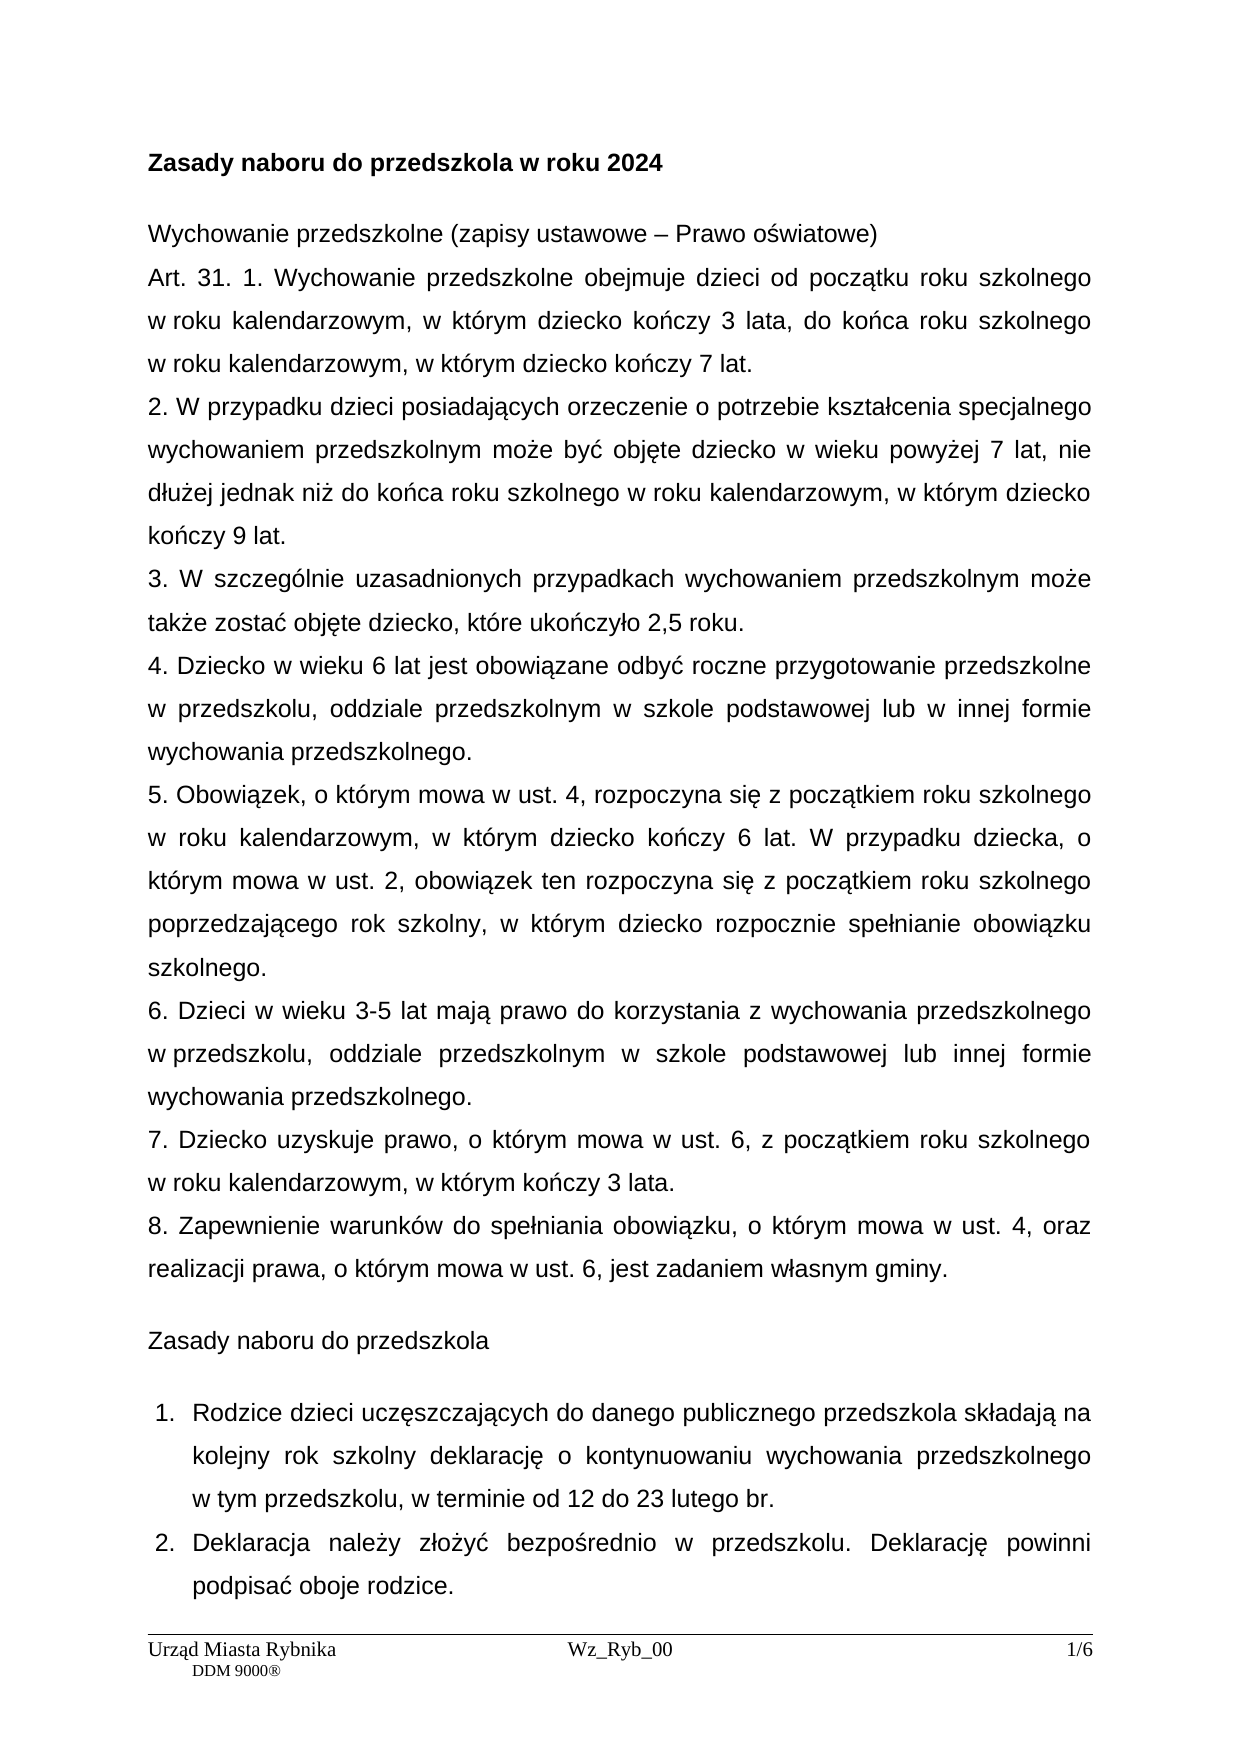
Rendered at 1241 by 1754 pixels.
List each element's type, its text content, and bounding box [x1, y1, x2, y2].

text 6. Dzieci w wieku 3-5 lat mają prawo do korzystania z wychowania przedszkolnego w przedszkolu, oddziale przedszkolnym w szkole podstawowej lub innej formie wychowania przedszkolnego. [148, 996, 1093, 1111]
text 5. Obowiązek, o którym mowa w ust. 4, rozpoczyna się z początkiem roku szkolnego w roku kalendarzowym, w którym dziecko kończy 6 lat. W przypadku dziecka, o którym mowa w ust. 2, obowiązek ten rozpoczyna się z początkiem roku szkolnego poprzedzającego rok szkolny, w którym dziecko rozpocznie spełnianie obowiązku szkolnego. [148, 780, 1093, 981]
text Zasady naboru do przedszkola [148, 1326, 1093, 1355]
text 2. W przypadku dzieci posiadających orzeczenie o potrzebie kształcenia specjalnego wychowaniem przedszkolnym może być objęte dziecko w wieku powyżej 7 lat, nie dłużej jednak niż do końca roku szkolnego w roku kalendarzowym, w którym dziecko kończy 9 lat. [148, 392, 1093, 550]
text Wychowanie przedszkolne (zapisy ustawowe – Prawo oświatowe) [148, 219, 1093, 248]
text 3. W szczególnie uzasadnionych przypadkach wychowaniem przedszkolnym może także zostać objęte dziecko, które ukończyło 2,5 roku. [148, 564, 1093, 636]
list Rodzice dzieci uczęszczających do danego publicznego przedszkola składają na kolejny rok szkolny deklarację o kontynuowaniu wychowania przedszkolnego w tym przedszkolu, w terminie od 12 do 23 lutego br. [154, 1398, 1093, 1513]
text Art. 31. 1. Wychowanie przedszkolne obejmuje dzieci od początku roku szkolnego w roku kalendarzowym, w którym dziecko kończy 3 lata, do końca roku szkolnego w roku kalendarzowym, w którym dziecko kończy 7 lat. [148, 263, 1093, 378]
list Deklaracja należy złożyć bezpośrednio w przedszkolu. Deklarację powinni podpisać oboje rodzice. [154, 1528, 1093, 1599]
text 7. Dziecko uzyskuje prawo, o którym mowa w ust. 6, z początkiem roku szkolnego w roku kalendarzowym, w którym kończy 3 lata. [148, 1125, 1093, 1197]
text 8. Zapewnienie warunków do spełniania obowiązku, o którym mowa w ust. 4, oraz realizacji prawa, o którym mowa w ust. 6, jest zadaniem własnym gminy. [148, 1211, 1093, 1283]
text 4. Dziecko w wieku 6 lat jest obowiązane odbyć roczne przygotowanie przedszkolne w przedszkolu, oddziale przedszkolnym w szkole podstawowej lub w innej formie wychowania przedszkolnego. [148, 651, 1093, 766]
text Zasady naboru do przedszkola w roku 2024 [148, 148, 1093, 176]
